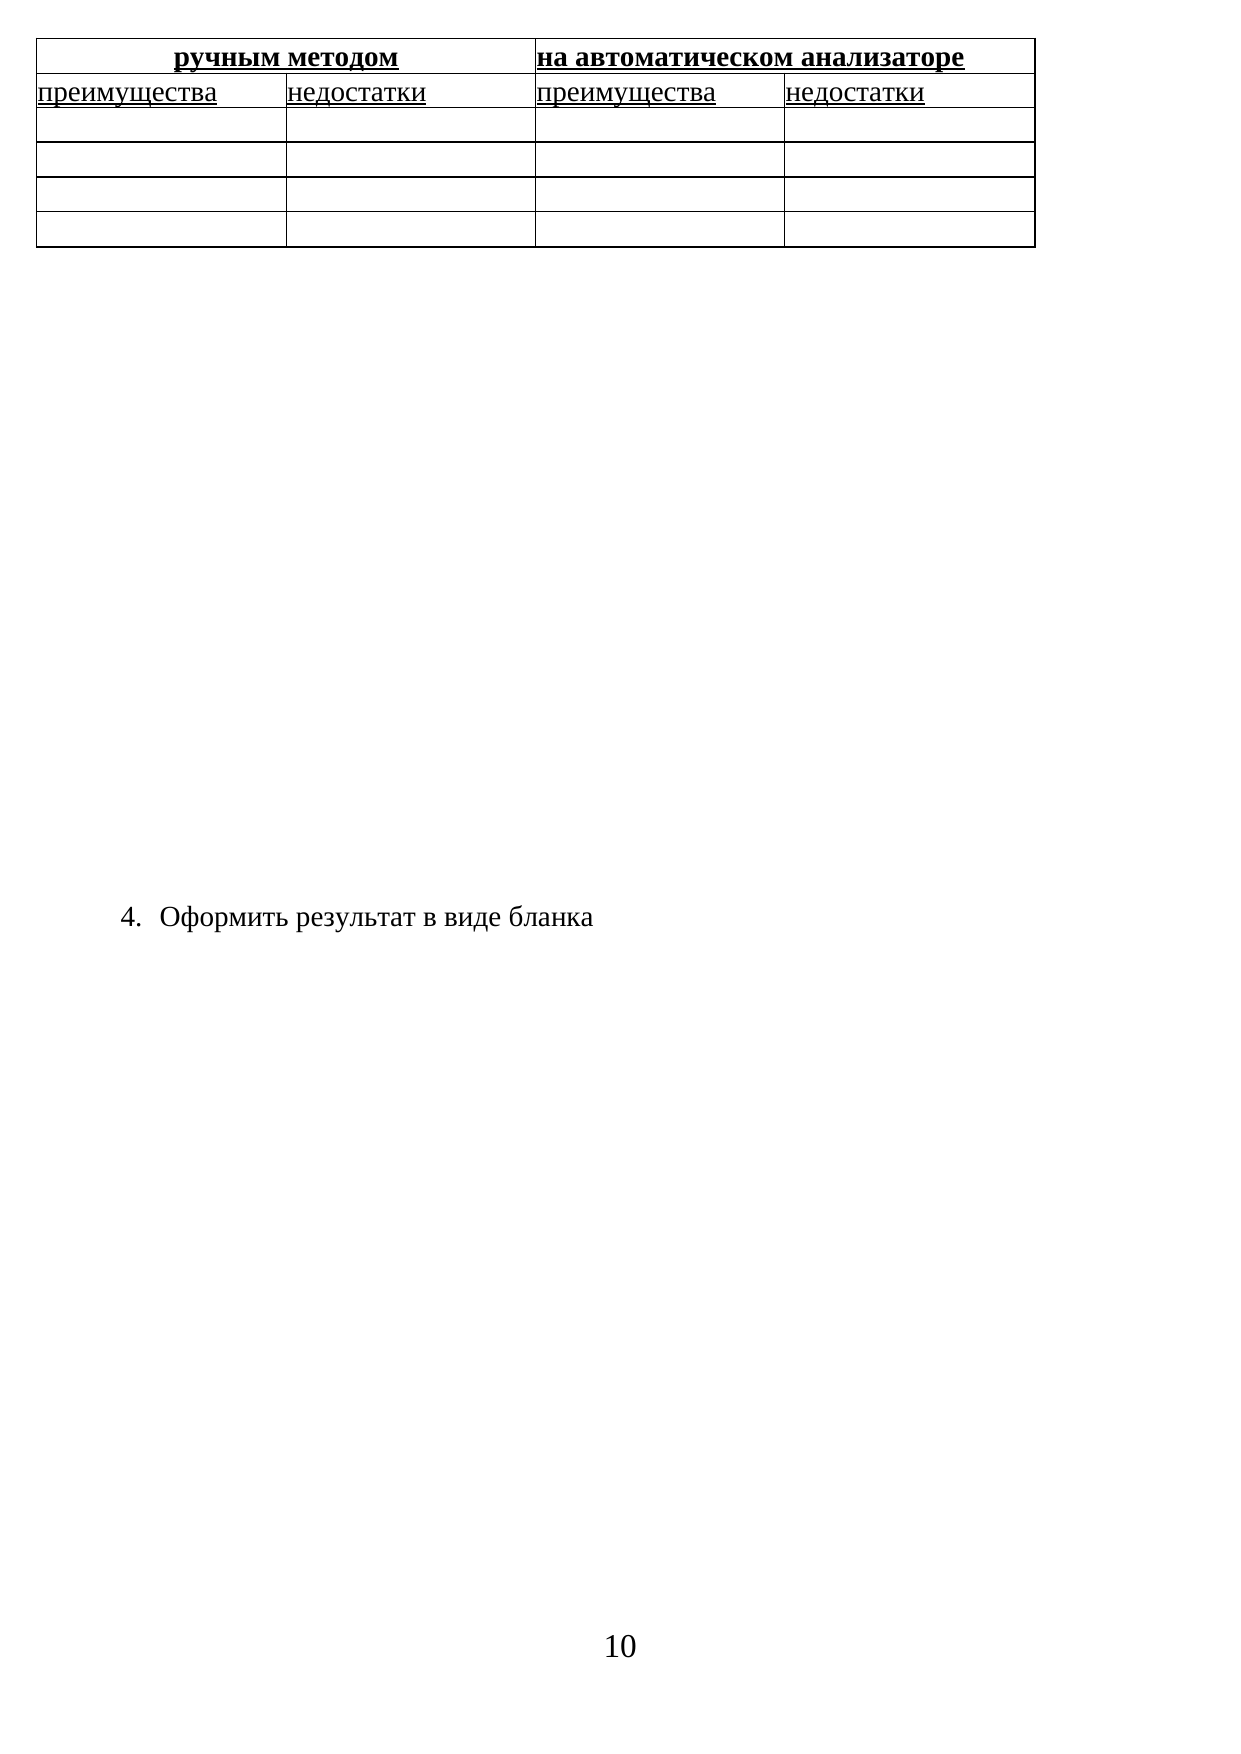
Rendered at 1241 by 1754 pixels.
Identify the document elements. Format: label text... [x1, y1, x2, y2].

table_cell [37, 143, 286, 176]
table_cell [37, 108, 286, 141]
table_cell преимущества [536, 74, 784, 107]
table_cell [536, 143, 784, 176]
table_cell [785, 108, 1034, 141]
table_cell [536, 108, 784, 141]
table_cell преимущества [37, 74, 286, 107]
table_cell [785, 212, 1034, 246]
table_cell [287, 178, 535, 211]
table_header на автоматическом анализаторе [536, 39, 1034, 72]
table_cell [785, 178, 1034, 211]
table_cell [287, 108, 535, 141]
table_cell недостатки [785, 74, 1034, 107]
table_cell [785, 143, 1034, 176]
table_cell [37, 178, 286, 211]
table_cell недостатки [287, 74, 535, 107]
text 10 [603, 1639, 658, 1662]
table_cell [536, 212, 784, 246]
table_cell [536, 178, 784, 211]
table_cell [287, 212, 535, 246]
list Оформить результат в виде бланка [120, 903, 594, 932]
table_cell [37, 212, 286, 246]
table_header ручным методом [37, 39, 535, 72]
table_cell [287, 143, 535, 176]
